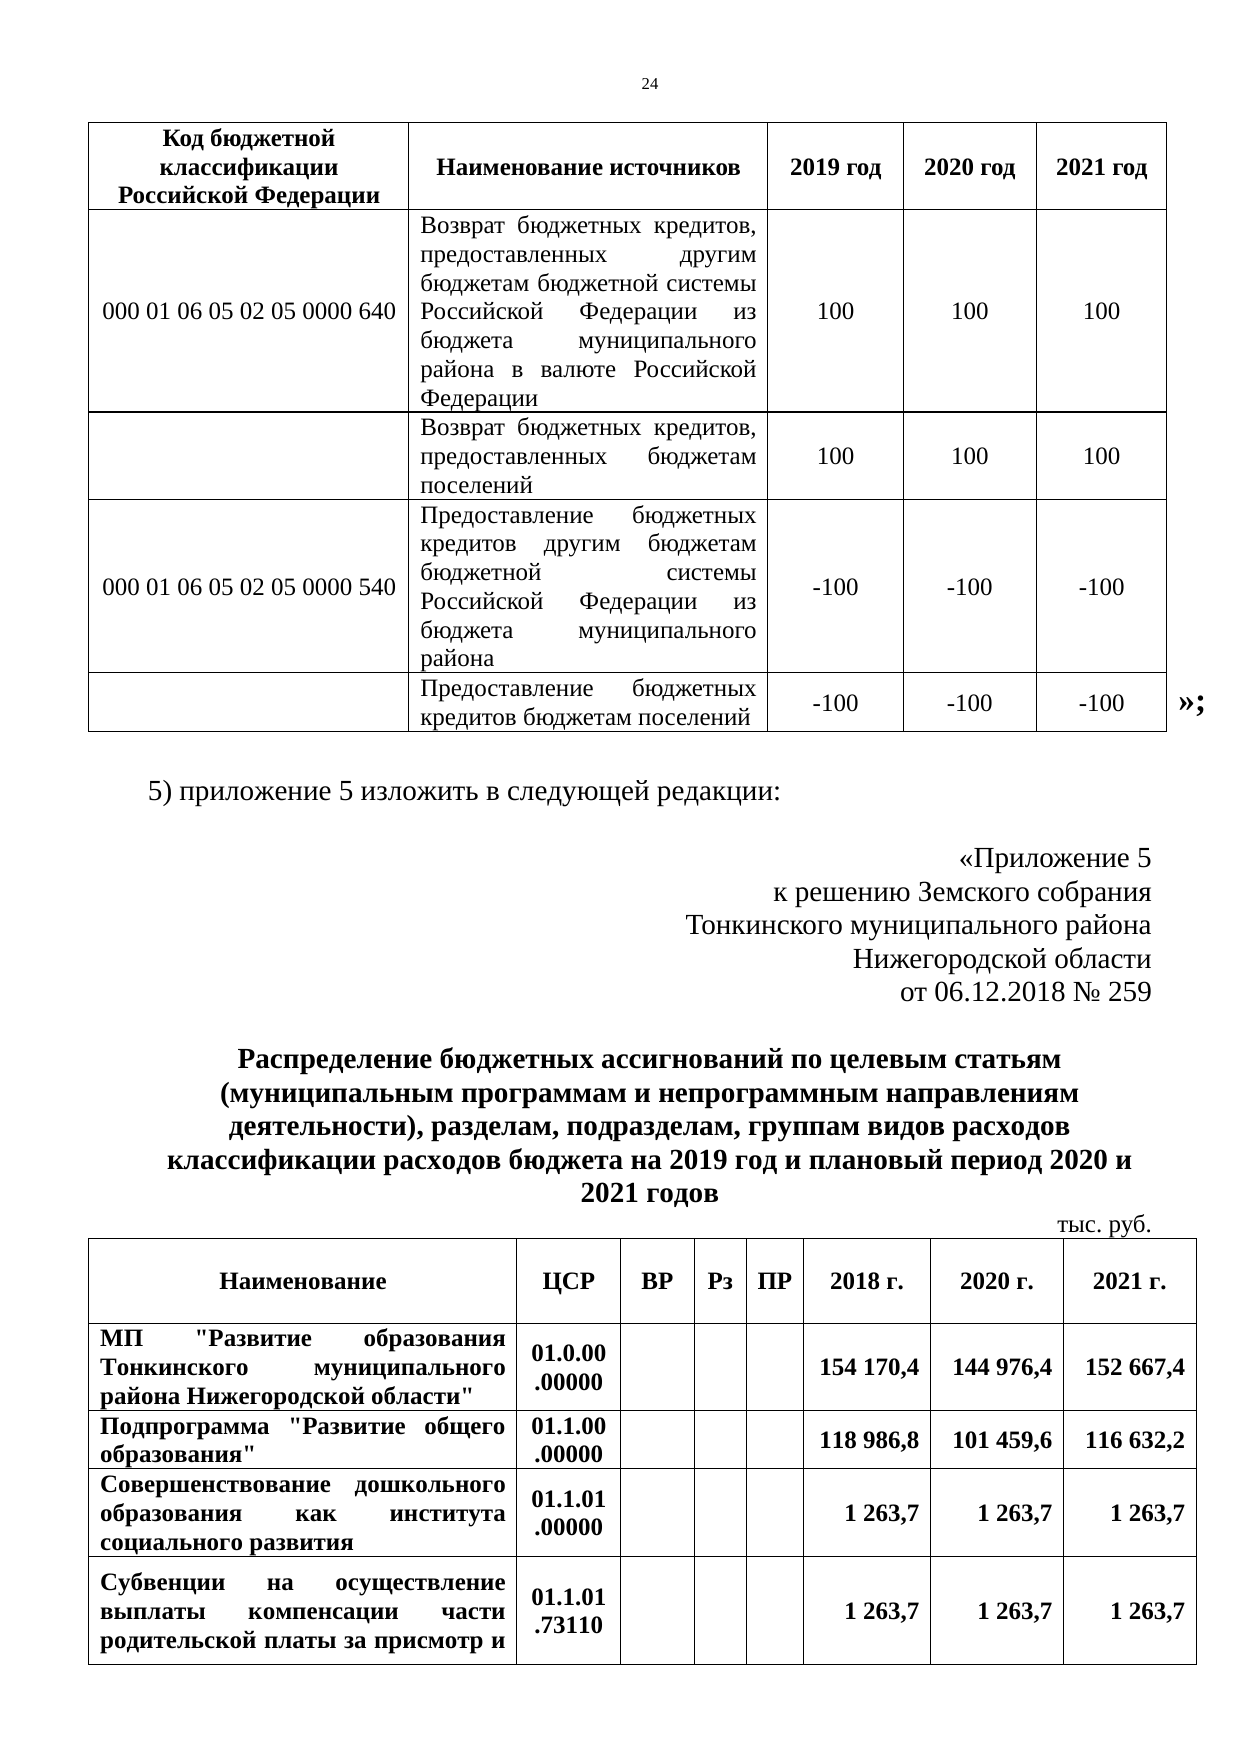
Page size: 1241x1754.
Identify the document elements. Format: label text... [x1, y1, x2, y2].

table_cell [747, 1469, 803, 1556]
table_cell 100 [904, 210, 1036, 411]
table_cell 100 [1037, 210, 1166, 411]
table_cell [89, 673, 408, 731]
table_cell [695, 1469, 746, 1556]
table_cell -100 [904, 673, 1036, 731]
text к решению Земского собрания [148, 874, 1152, 907]
table_cell 100 [904, 413, 1036, 499]
table_cell »; [1167, 672, 1217, 731]
table_cell -100 [904, 500, 1036, 672]
table_header 2021 год [1037, 123, 1166, 209]
table_cell 1 263,7 [804, 1557, 930, 1664]
text Тонкинского муниципального района [148, 907, 1152, 941]
table_cell Предоставление бюджетных кредитов бюджетам поселений [409, 673, 767, 731]
table_cell 000 01 06 05 02 05 0000 640 [89, 210, 408, 411]
table_cell 100 [768, 413, 903, 499]
table_header ВР [621, 1239, 694, 1322]
text 5) приложение 5 изложить в следующей редакции: [148, 773, 1152, 807]
table_cell [89, 413, 408, 499]
table_cell 01.1.01.00000 [517, 1469, 620, 1556]
table_cell -100 [1037, 673, 1166, 731]
table_header 2020 год [904, 123, 1036, 209]
table_cell 100 [768, 210, 903, 411]
table_cell 01.0.00.00000 [517, 1324, 620, 1410]
table_cell -100 [1037, 500, 1166, 672]
table_cell МП "Развитие образования Тонкинского муниципального района Нижегородской области" [89, 1324, 516, 1410]
table_cell -100 [768, 500, 903, 672]
table_cell -100 [768, 673, 903, 731]
table_cell [747, 1411, 803, 1468]
table_cell 01.1.01.73110 [517, 1557, 620, 1664]
table_cell [695, 1557, 746, 1664]
table_cell 1 263,7 [804, 1469, 930, 1556]
table_cell 1 263,7 [931, 1469, 1063, 1556]
table_cell [747, 1324, 803, 1410]
table_header 2018 г. [804, 1239, 930, 1322]
table_cell 1 263,7 [1064, 1557, 1196, 1664]
table_cell [621, 1469, 694, 1556]
table_header ЦСР [517, 1239, 620, 1322]
table_cell [695, 1324, 746, 1410]
table_cell 101 459,6 [931, 1411, 1063, 1468]
table_header Рз [695, 1239, 746, 1322]
table_cell Возврат бюджетных кредитов, предоставленных другим бюджетам бюджетной системы Российской Федерации из бюджета муниципального района в валюте Российской Федерации [409, 210, 767, 411]
table_cell 152 667,4 [1064, 1324, 1196, 1410]
table_cell Подпрограмма "Развитие общего образования" [89, 1411, 516, 1468]
table_header 2020 г. [931, 1239, 1063, 1322]
table_cell [621, 1557, 694, 1664]
table_cell 116 632,2 [1064, 1411, 1196, 1468]
table_cell [621, 1411, 694, 1468]
table_cell 118 986,8 [804, 1411, 930, 1468]
table_cell [621, 1324, 694, 1410]
text Распределение бюджетных ассигнований по целевым статьям (муниципальным программам и непрограммным направлениям деятельности), разделам, подразделам, группам видов расходов классификации расходов бюджета на 2019 год и плановый период 2020 и 2021 годов [148, 1041, 1152, 1209]
table_cell 1 263,7 [1064, 1469, 1196, 1556]
text от 06.12.2018 № 259 [148, 974, 1152, 1008]
table_header 2021 г. [1064, 1239, 1196, 1322]
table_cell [89, 1557, 516, 1664]
table_header Код бюджетной классификации Российской Федерации [89, 123, 408, 209]
table_header Наименование источников [409, 123, 767, 209]
table_cell 154 170,4 [804, 1324, 930, 1410]
text тыс. руб. [148, 1209, 1152, 1238]
table_header Наименование [89, 1239, 516, 1322]
table_cell 144 976,4 [931, 1324, 1063, 1410]
table_cell 01.1.00.00000 [517, 1411, 620, 1468]
text Нижегородской области [148, 941, 1152, 974]
table_header ПР [747, 1239, 803, 1322]
table_cell [747, 1557, 803, 1664]
table_header 2019 год [768, 123, 903, 209]
table_cell 1 263,7 [931, 1557, 1063, 1664]
table_cell [695, 1411, 746, 1468]
text «Приложение 5 [148, 840, 1152, 874]
table_cell Совершенствование дошкольного образования как института социального развития [89, 1469, 516, 1556]
table_cell 100 [1037, 413, 1166, 499]
table_cell Предоставление бюджетных кредитов другим бюджетам бюджетной системы Российской Федерации из бюджета муниципального района [409, 500, 767, 672]
table_cell Возврат бюджетных кредитов, предоставленных бюджетам поселений [409, 413, 767, 499]
table_cell 000 01 06 05 02 05 0000 540 [89, 500, 408, 672]
